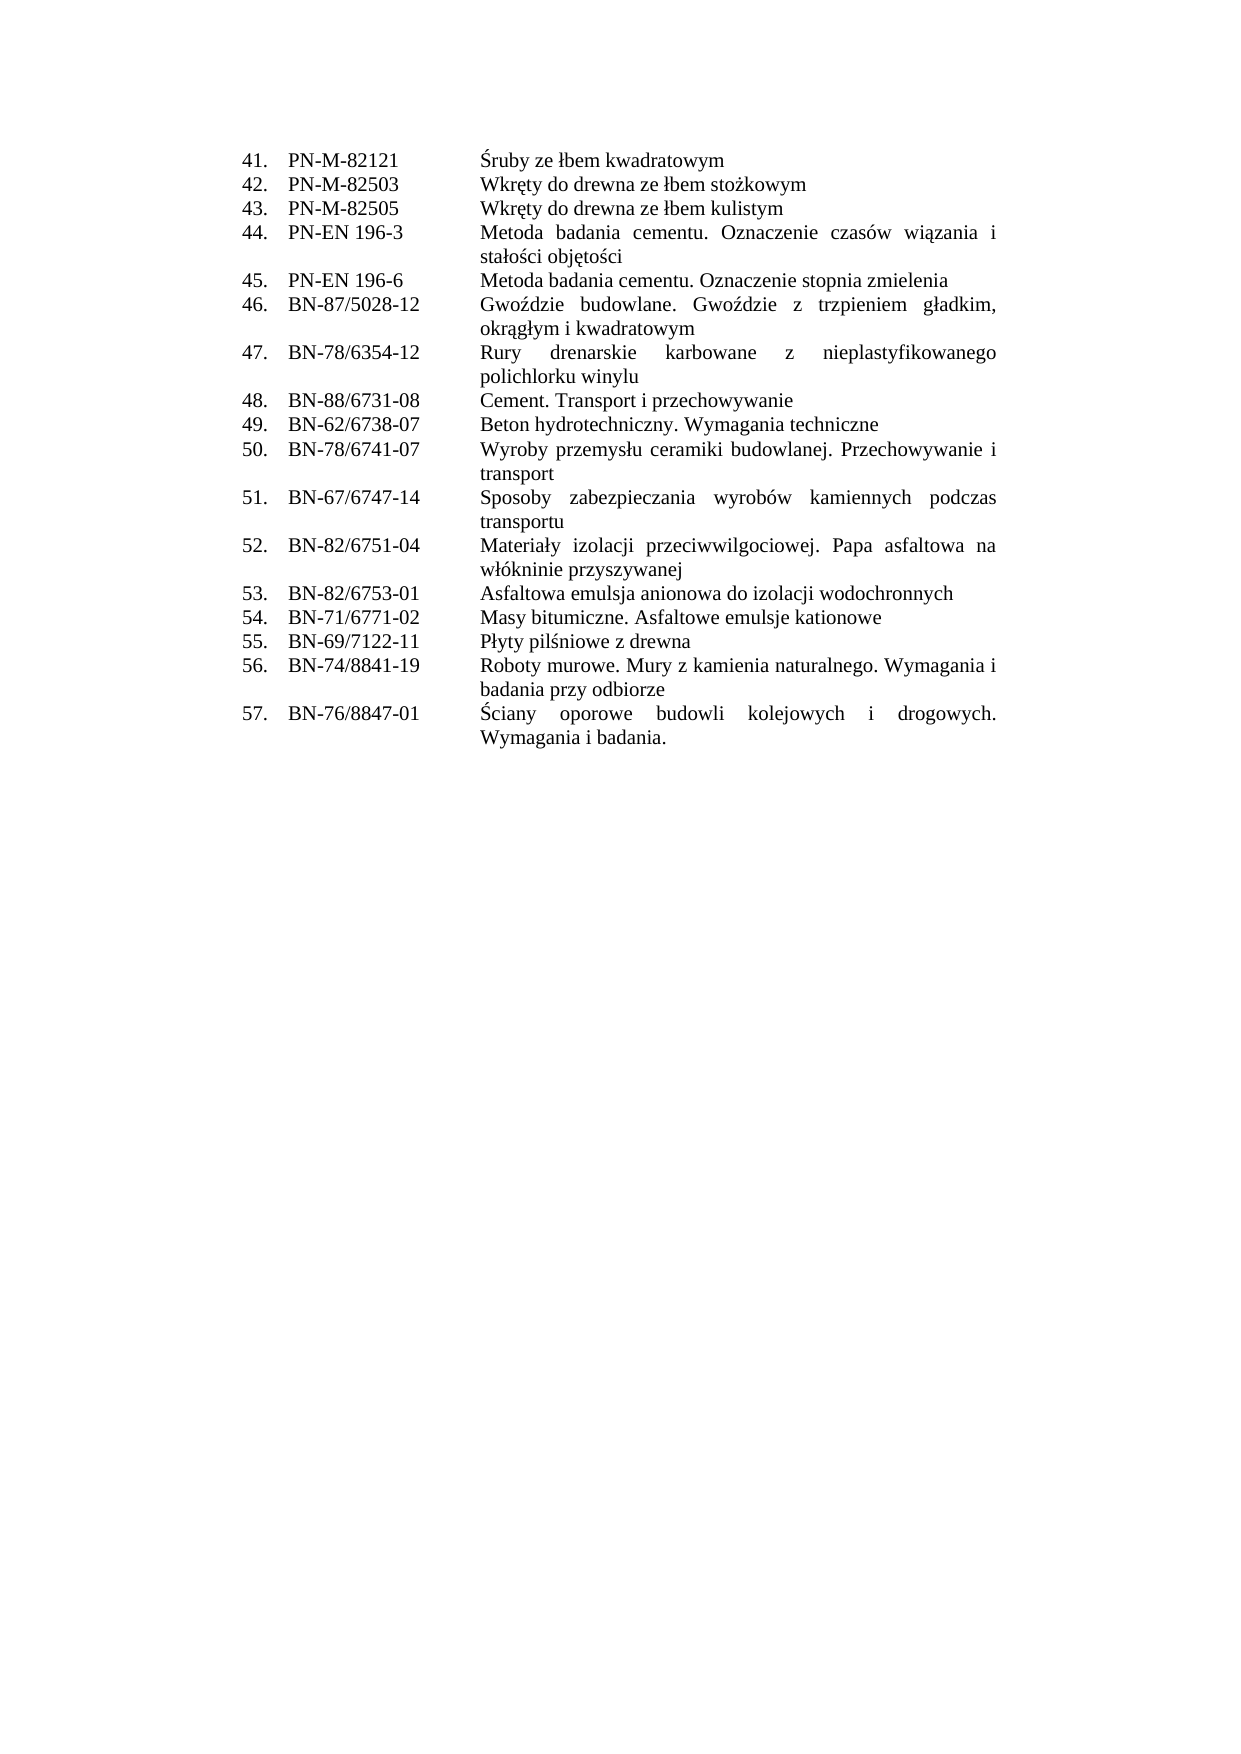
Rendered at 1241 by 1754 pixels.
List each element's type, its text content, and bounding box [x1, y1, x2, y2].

table_cell 46. [229, 292, 281, 340]
table_cell 57. [229, 701, 281, 749]
table_cell 42. [229, 172, 281, 196]
table_cell 43. [229, 196, 281, 220]
table_cell 48. [229, 388, 281, 412]
table_cell Wkręty do drewna ze łbem stożkowym [473, 172, 1004, 196]
table_cell 41. [229, 148, 281, 172]
table_cell Ściany oporowe budowli kolejowych i drogowych. Wymagania i badania. [473, 701, 1004, 749]
table_cell 52. [229, 533, 281, 581]
table_cell PN-M-82121 [281, 148, 472, 172]
table_cell BN-78/6354-12 [281, 340, 472, 388]
table_cell Rury drenarskie karbowane z nieplastyfikowanego polichlorku winylu [473, 340, 1004, 388]
table_cell 53. [229, 581, 281, 605]
table_cell Wyroby przemysłu ceramiki budowlanej. Przechowywanie i transport [473, 436, 1004, 484]
table_cell BN-67/6747-14 [281, 485, 472, 533]
table_cell PN-EN 196-6 [281, 268, 472, 292]
table_cell Metoda badania cementu. Oznaczenie stopnia zmielenia [473, 268, 1004, 292]
table_cell BN-76/8847-01 [281, 701, 472, 749]
table_cell BN-74/8841-19 [281, 653, 472, 701]
table_cell 49. [229, 413, 281, 436]
table_cell BN-82/6751-04 [281, 533, 472, 581]
table_cell Cement. Transport i przechowywanie [473, 388, 1004, 412]
table_cell BN-78/6741-07 [281, 436, 472, 484]
table_cell Gwoździe budowlane. Gwoździe z trzpieniem gładkim, okrągłym i kwadratowym [473, 292, 1004, 340]
table_cell BN-87/5028-12 [281, 292, 472, 340]
table_cell 55. [229, 629, 281, 653]
table_cell BN-71/6771-02 [281, 605, 472, 629]
table_cell PN-EN 196-3 [281, 220, 472, 268]
table_cell Płyty pilśniowe z drewna [473, 629, 1004, 653]
table_cell BN-88/6731-08 [281, 388, 472, 412]
table_cell PN-M-82505 [281, 196, 472, 220]
table_cell 56. [229, 653, 281, 701]
table_cell Metoda badania cementu. Oznaczenie czasów wiązania i stałości objętości [473, 220, 1004, 268]
table_cell Śruby ze łbem kwadratowym [473, 148, 1004, 172]
table_cell 51. [229, 485, 281, 533]
table_cell Wkręty do drewna ze łbem kulistym [473, 196, 1004, 220]
table_cell 54. [229, 605, 281, 629]
table_cell 45. [229, 268, 281, 292]
table_cell BN-62/6738-07 [281, 413, 472, 436]
table_cell Materiały izolacji przeciwwilgociowej. Papa asfaltowa na włókninie przyszywanej [473, 533, 1004, 581]
table_cell Roboty murowe. Mury z kamienia naturalnego. Wymagania i badania przy odbiorze [473, 653, 1004, 701]
table_cell Sposoby zabezpieczania wyrobów kamiennych podczas transportu [473, 485, 1004, 533]
table_cell Masy bitumiczne. Asfaltowe emulsje kationowe [473, 605, 1004, 629]
table_cell 50. [229, 436, 281, 484]
table_cell 44. [229, 220, 281, 268]
table_cell Beton hydrotechniczny. Wymagania techniczne [473, 413, 1004, 436]
table_cell 47. [229, 340, 281, 388]
table_cell Asfaltowa emulsja anionowa do izolacji wodochronnych [473, 581, 1004, 605]
table_cell PN-M-82503 [281, 172, 472, 196]
table_cell BN-69/7122-11 [281, 629, 472, 653]
table_cell BN-82/6753-01 [281, 581, 472, 605]
